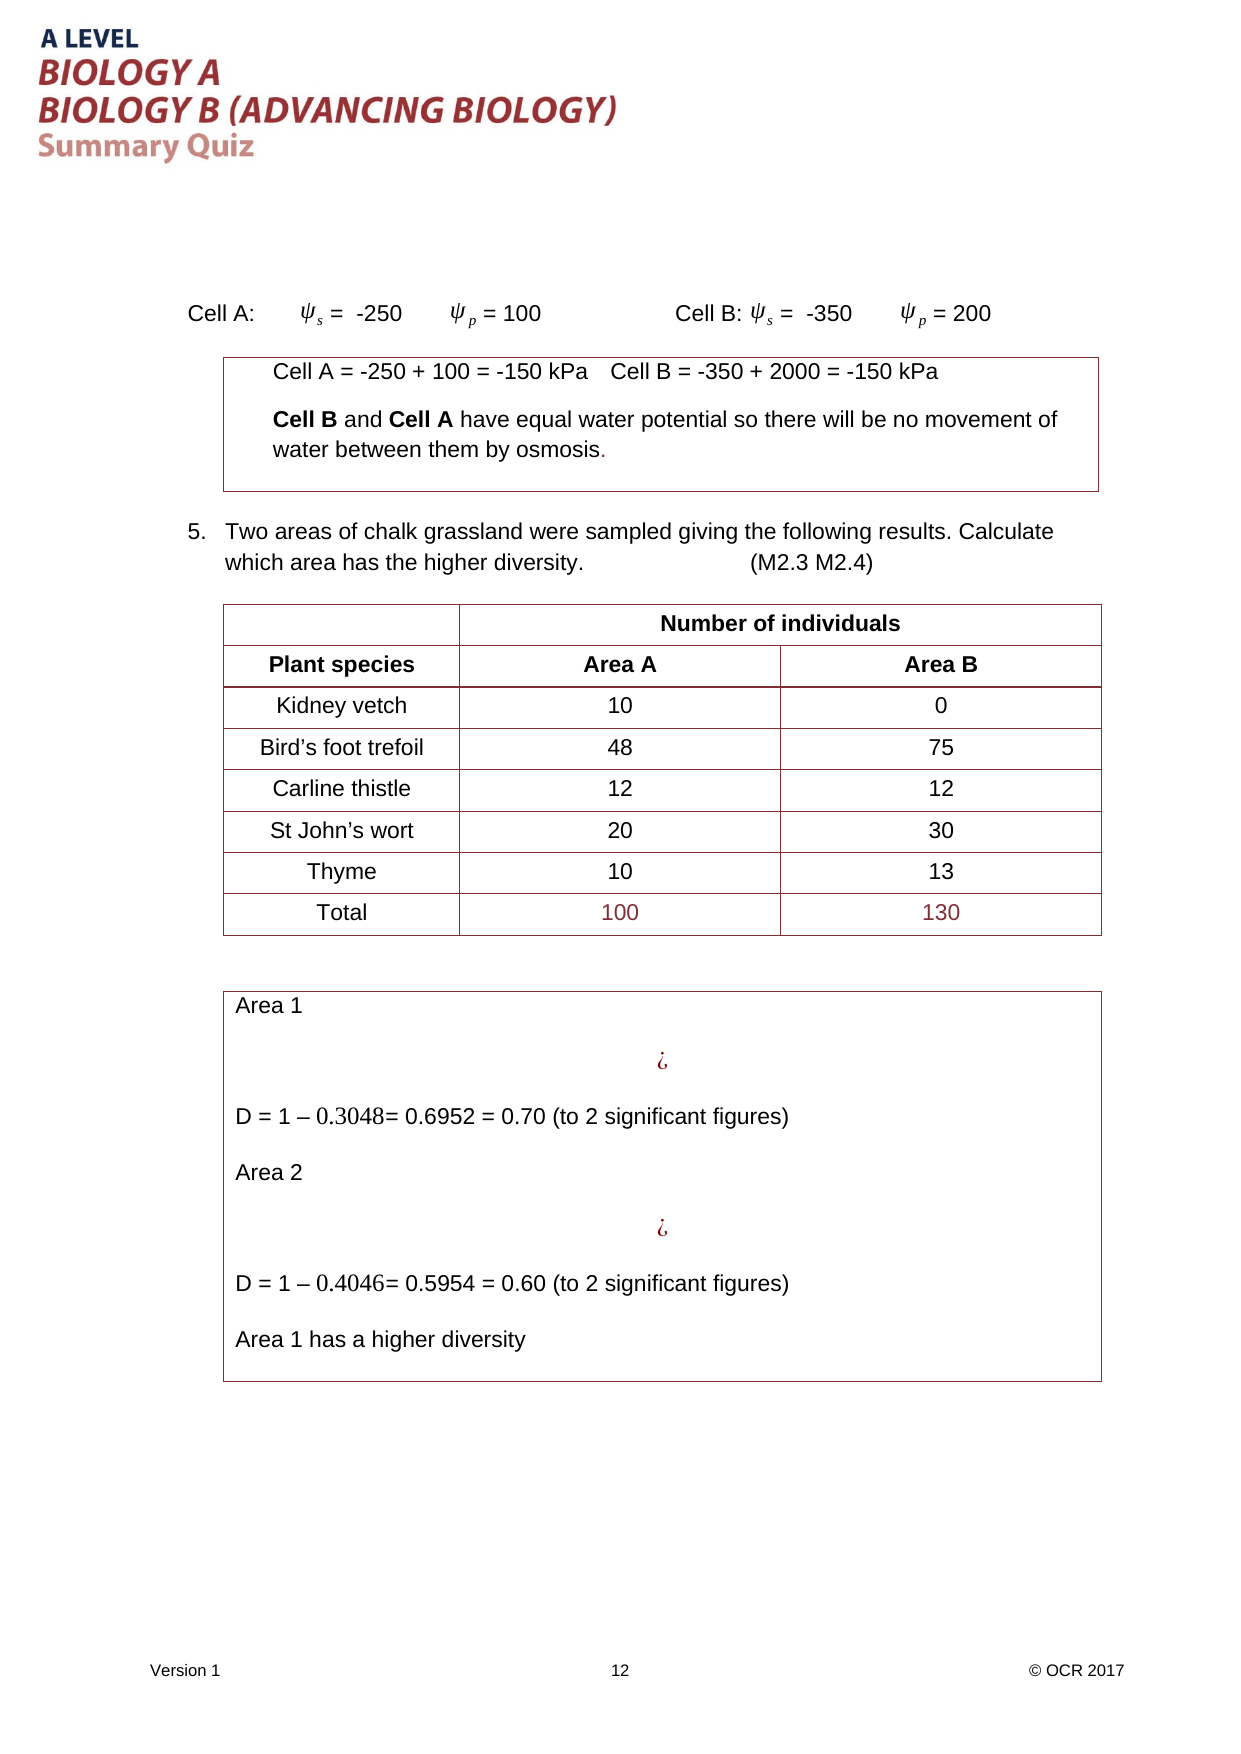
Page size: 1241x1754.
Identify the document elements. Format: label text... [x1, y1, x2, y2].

table_cell St John’s wort [224, 812, 459, 852]
table_cell Thyme [224, 853, 459, 893]
table_header Cell A = -250 + 100 = -150 kPa Cell B = -350 + 2000 = -150 kPa Cell B and Cell A have equal water potential so there will be no movement of water between them by osmosis. [224, 358, 1098, 491]
table_cell 12 [781, 770, 1101, 811]
table_cell Bird’s foot trefoil [224, 729, 459, 769]
picture [0, 1, 1236, 177]
table_cell 12 [460, 770, 780, 811]
table_cell 10 [460, 688, 780, 728]
table_header Area 1 D = 1 – = 0.6952 = 0.70 (to 2 significant figures) Area 2 D = 1 – = 0.5954 = 0.60 (to 2 significant figures) Area 1 has a higher diversity [224, 992, 1101, 1381]
table_cell Carline thistle [224, 770, 459, 811]
table_cell 130 [781, 894, 1101, 934]
text Cell A: = -250 = 100 Cell B: = -350 = 200 [187, 297, 1090, 328]
table_cell Area A [460, 646, 780, 686]
table_cell 30 [781, 812, 1101, 852]
table_cell 10 [460, 853, 780, 893]
table_cell Area B [781, 646, 1101, 686]
table_cell 48 [460, 729, 780, 769]
table_cell Total [224, 894, 459, 934]
table_cell 0 [781, 688, 1101, 728]
table_cell 75 [781, 729, 1101, 769]
table_header Number of individuals [460, 605, 1101, 645]
table_cell 100 [460, 894, 780, 934]
table_cell 20 [460, 812, 780, 852]
table_header [224, 605, 459, 645]
list Two areas of chalk grassland were sampled giving the following results. Calculate which area has the higher diversity. (M2.3 M2.4) [187, 518, 1090, 575]
table_cell Kidney vetch [224, 688, 459, 728]
table_cell Plant species [224, 646, 459, 686]
table_cell 13 [781, 853, 1101, 893]
